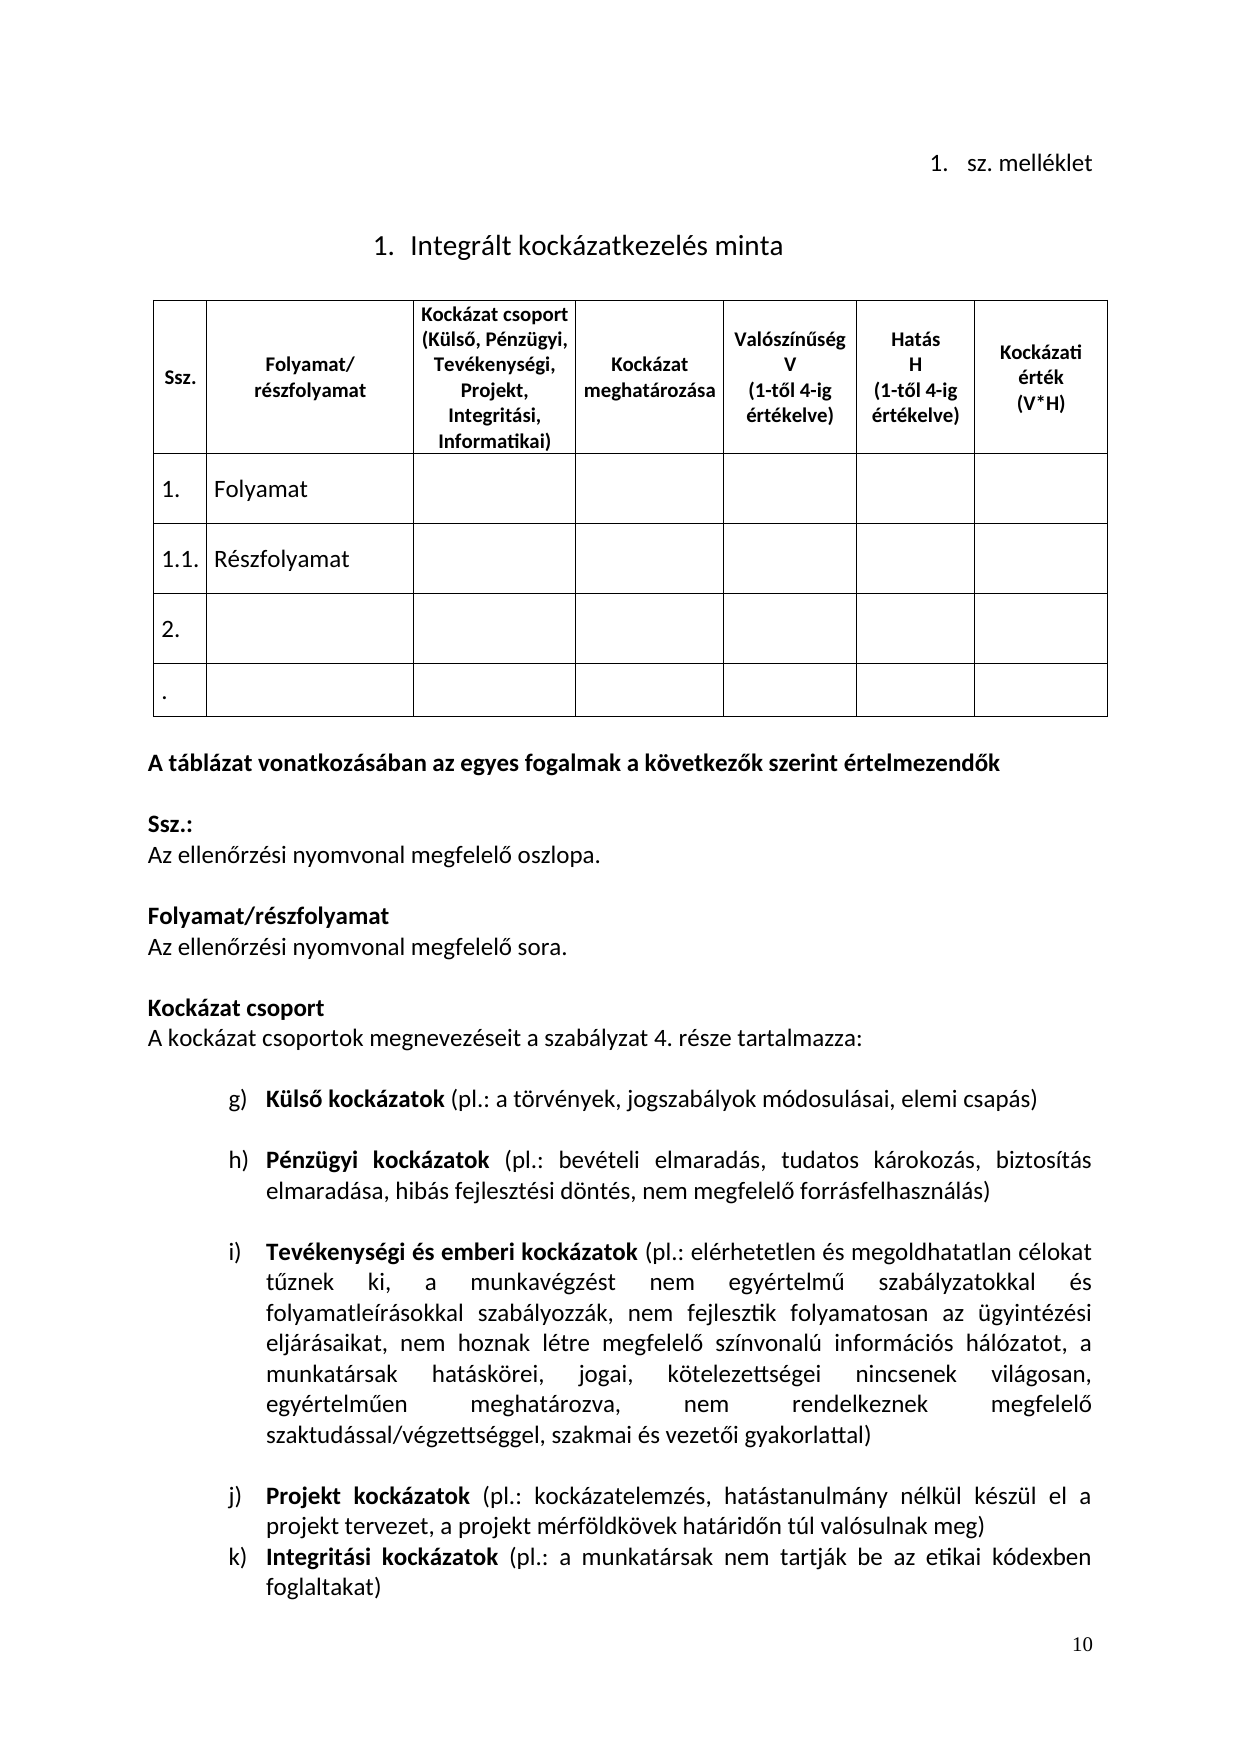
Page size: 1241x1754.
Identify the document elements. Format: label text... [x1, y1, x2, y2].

table_cell [207, 594, 413, 663]
text Ssz.: [148, 808, 1093, 839]
list Integritási kockázatok (pl.: a munkatársak nem tartják be az etikai kódexben foglaltakat) [228, 1541, 1093, 1602]
table_cell [975, 664, 1107, 716]
table_header Ssz. [154, 301, 206, 453]
table_cell [724, 524, 856, 593]
table_header Kockázat csoport (Külső, Pénzügyi, Tevékenységi, Projekt, Integritási, Informatikai) [414, 301, 575, 453]
table_cell [414, 454, 575, 523]
text Folyamat/részfolyamat [148, 900, 1093, 931]
text Az ellenőrzési nyomvonal megfelelő oszlopa. [148, 839, 1093, 869]
table_cell [857, 664, 974, 716]
subtitle Integrált kockázatkezelés minta [373, 227, 1093, 263]
list sz. melléklet [185, 148, 1093, 178]
table_cell [857, 524, 974, 593]
list Tevékenységi és emberi kockázatok (pl.: elérhetetlen és megoldhatatlan célokat tűznek ki, a munkavégzést nem egyértelmű szabályzatokkal és folyamatleírásokkal szabályozzák, nem fejlesztik folyamatosan az ügyintézési eljárásaikat, nem hoznak létre megfelelő színvonalú információs hálózatot, a munkatársak hatáskörei, jogai, kötelezettségei nincsenek világosan, egyértelműen meghatározva, nem rendelkeznek megfelelő szaktudással/végzettséggel, szakmai és vezetői gyakorlattal) [228, 1236, 1093, 1449]
table_cell [975, 454, 1107, 523]
table_cell [724, 594, 856, 663]
table_cell [414, 524, 575, 593]
table_cell [207, 664, 413, 716]
table_cell [576, 664, 723, 716]
table_cell [414, 594, 575, 663]
text Az ellenőrzési nyomvonal megfelelő sora. [148, 931, 1093, 961]
list Projekt kockázatok (pl.: kockázatelemzés, hatástanulmány nélkül készül el a projekt tervezet, a projekt mérföldkövek határidőn túl valósulnak meg) [228, 1480, 1093, 1541]
table_cell [724, 454, 856, 523]
table_cell 1. [154, 454, 206, 523]
table_header Hatás H (1-től 4-ig értékelve) [857, 301, 974, 453]
table_cell [576, 454, 723, 523]
table_cell [857, 454, 974, 523]
table_cell [857, 594, 974, 663]
table_cell . [154, 664, 206, 716]
list Külső kockázatok (pl.: a törvények, jogszabályok módosulásai, elemi csapás) [228, 1083, 1093, 1114]
table_header Kockázati érték (V*H) [975, 301, 1107, 453]
table_cell 1.1. [154, 524, 206, 593]
text A táblázat vonatkozásában az egyes fogalmak a következők szerint értelmezendők [148, 747, 1093, 778]
table_cell [975, 594, 1107, 663]
list Pénzügyi kockázatok (pl.: bevételi elmaradás, tudatos károkozás, biztosítás elmaradása, hibás fejlesztési döntés, nem megfelelő forrásfelhasználás) [228, 1144, 1093, 1205]
table_cell Részfolyamat [207, 524, 413, 593]
table_header Valószínűség V (1-től 4-ig értékelve) [724, 301, 856, 453]
text A kockázat csoportok megnevezéseit a szabályzat 4. része tartalmazza: [148, 1022, 1093, 1053]
table_cell [414, 664, 575, 716]
table_cell [576, 594, 723, 663]
table_header Folyamat/ részfolyamat [207, 301, 413, 453]
table_cell 2. [154, 594, 206, 663]
table_cell [724, 664, 856, 716]
table_cell [975, 524, 1107, 593]
text Kockázat csoport [148, 992, 1093, 1022]
table_cell Folyamat [207, 454, 413, 523]
table_header Kockázat meghatározása [576, 301, 723, 453]
table_cell [576, 524, 723, 593]
